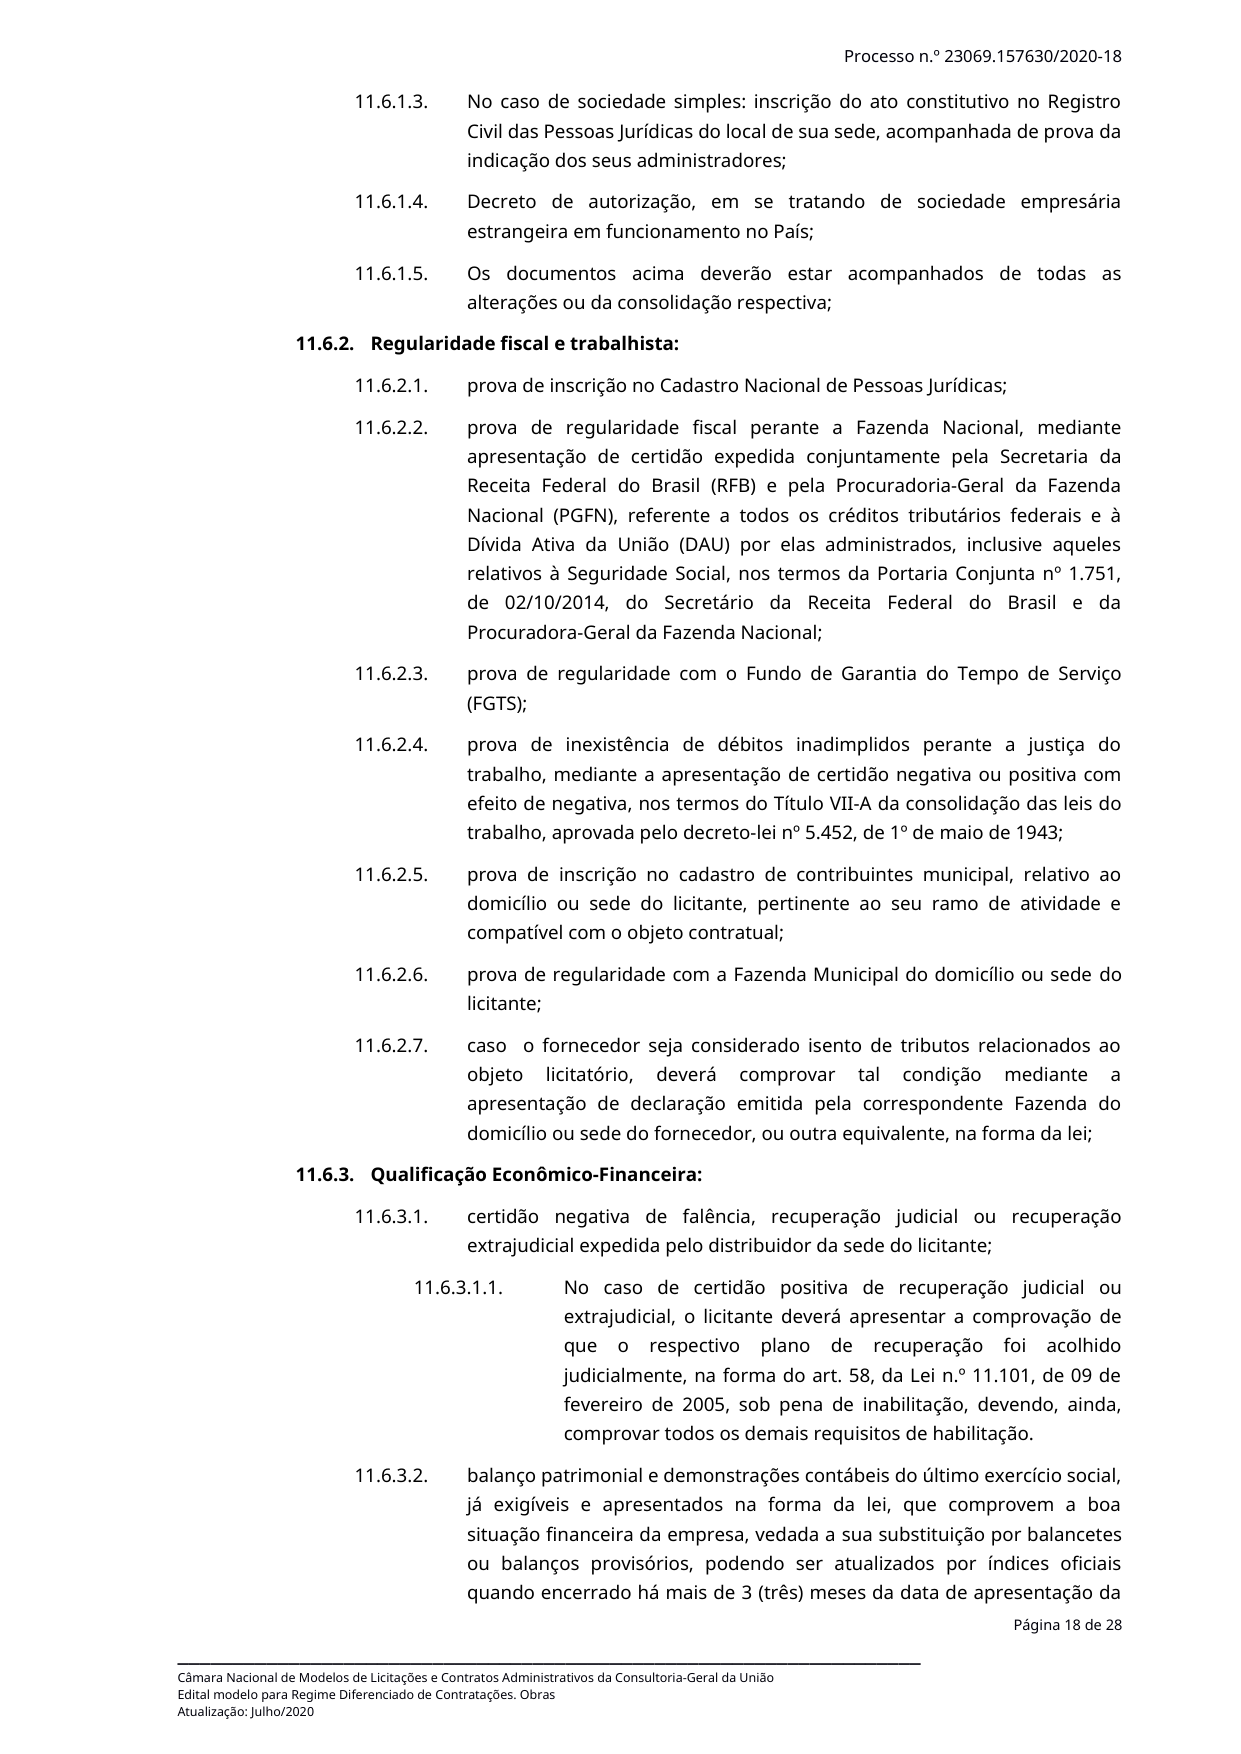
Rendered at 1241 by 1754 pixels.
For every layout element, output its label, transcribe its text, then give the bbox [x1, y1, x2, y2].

list prova de regularidade com a Fazenda Municipal do domicílio ou sede do licitante; [354, 961, 1122, 1016]
list No caso de sociedade simples: inscrição do ato constitutivo no Registro Civil das Pessoas Jurídicas do local de sua sede, acompanhada de prova da indicação dos seus administradores; [354, 89, 1122, 173]
list caso o fornecedor seja considerado isento de tributos relacionados ao objeto licitatório, deverá comprovar tal condição mediante a apresentação de declaração emitida pela correspondente Fazenda do domicílio ou sede do fornecedor, ou outra equivalente, na forma da lei; [354, 1032, 1122, 1146]
list Qualificação Econômico-Financeira: [295, 1162, 1122, 1187]
list Regularidade fiscal e trabalhista: [295, 331, 1122, 356]
list Decreto de autorização, em se tratando de sociedade empresária estrangeira em funcionamento no País; [354, 189, 1122, 244]
list prova de regularidade fiscal perante a Fazenda Nacional, mediante apresentação de certidão expedida conjuntamente pela Secretaria da Receita Federal do Brasil (RFB) e pela Procuradoria-Geral da Fazenda Nacional (PGFN), referente a todos os créditos tributários federais e à Dívida Ativa da União (DAU) por elas administrados, inclusive aqueles relativos à Seguridade Social, nos termos da Portaria Conjunta nº 1.751, de 02/10/2014, do Secretário da Receita Federal do Brasil e da Procuradora-Geral da Fazenda Nacional; [354, 414, 1122, 644]
list prova de inexistência de débitos inadimplidos perante a justiça do trabalho, mediante a apresentação de certidão negativa ou positiva com efeito de negativa, nos termos do Título VII-A da consolidação das leis do trabalho, aprovada pelo decreto-lei nº 5.452, de 1º de maio de 1943; [354, 732, 1122, 845]
list certidão negativa de falência, recuperação judicial ou recuperação extrajudicial expedida pelo distribuidor da sede do licitante; [354, 1203, 1122, 1258]
list prova de inscrição no Cadastro Nacional de Pessoas Jurídicas; [354, 372, 1122, 398]
list prova de inscrição no cadastro de contribuintes municipal, relativo ao domicílio ou sede do licitante, pertinente ao seu ramo de atividade e compatível com o objeto contratual; [354, 861, 1122, 945]
list No caso de certidão positiva de recuperação judicial ou extrajudicial, o licitante deverá apresentar a comprovação de que o respectivo plano de recuperação foi acolhido judicialmente, na forma do art. 58, da Lei n.º 11.101, de 09 de fevereiro de 2005, sob pena de inabilitação, devendo, ainda, comprovar todos os demais requisitos de habilitação. [413, 1274, 1122, 1446]
list Os documentos acima deverão estar acompanhados de todas as alterações ou da consolidação respectiva; [354, 260, 1122, 314]
list prova de regularidade com o Fundo de Garantia do Tempo de Serviço (FGTS); [354, 661, 1122, 715]
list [354, 1462, 1122, 1605]
